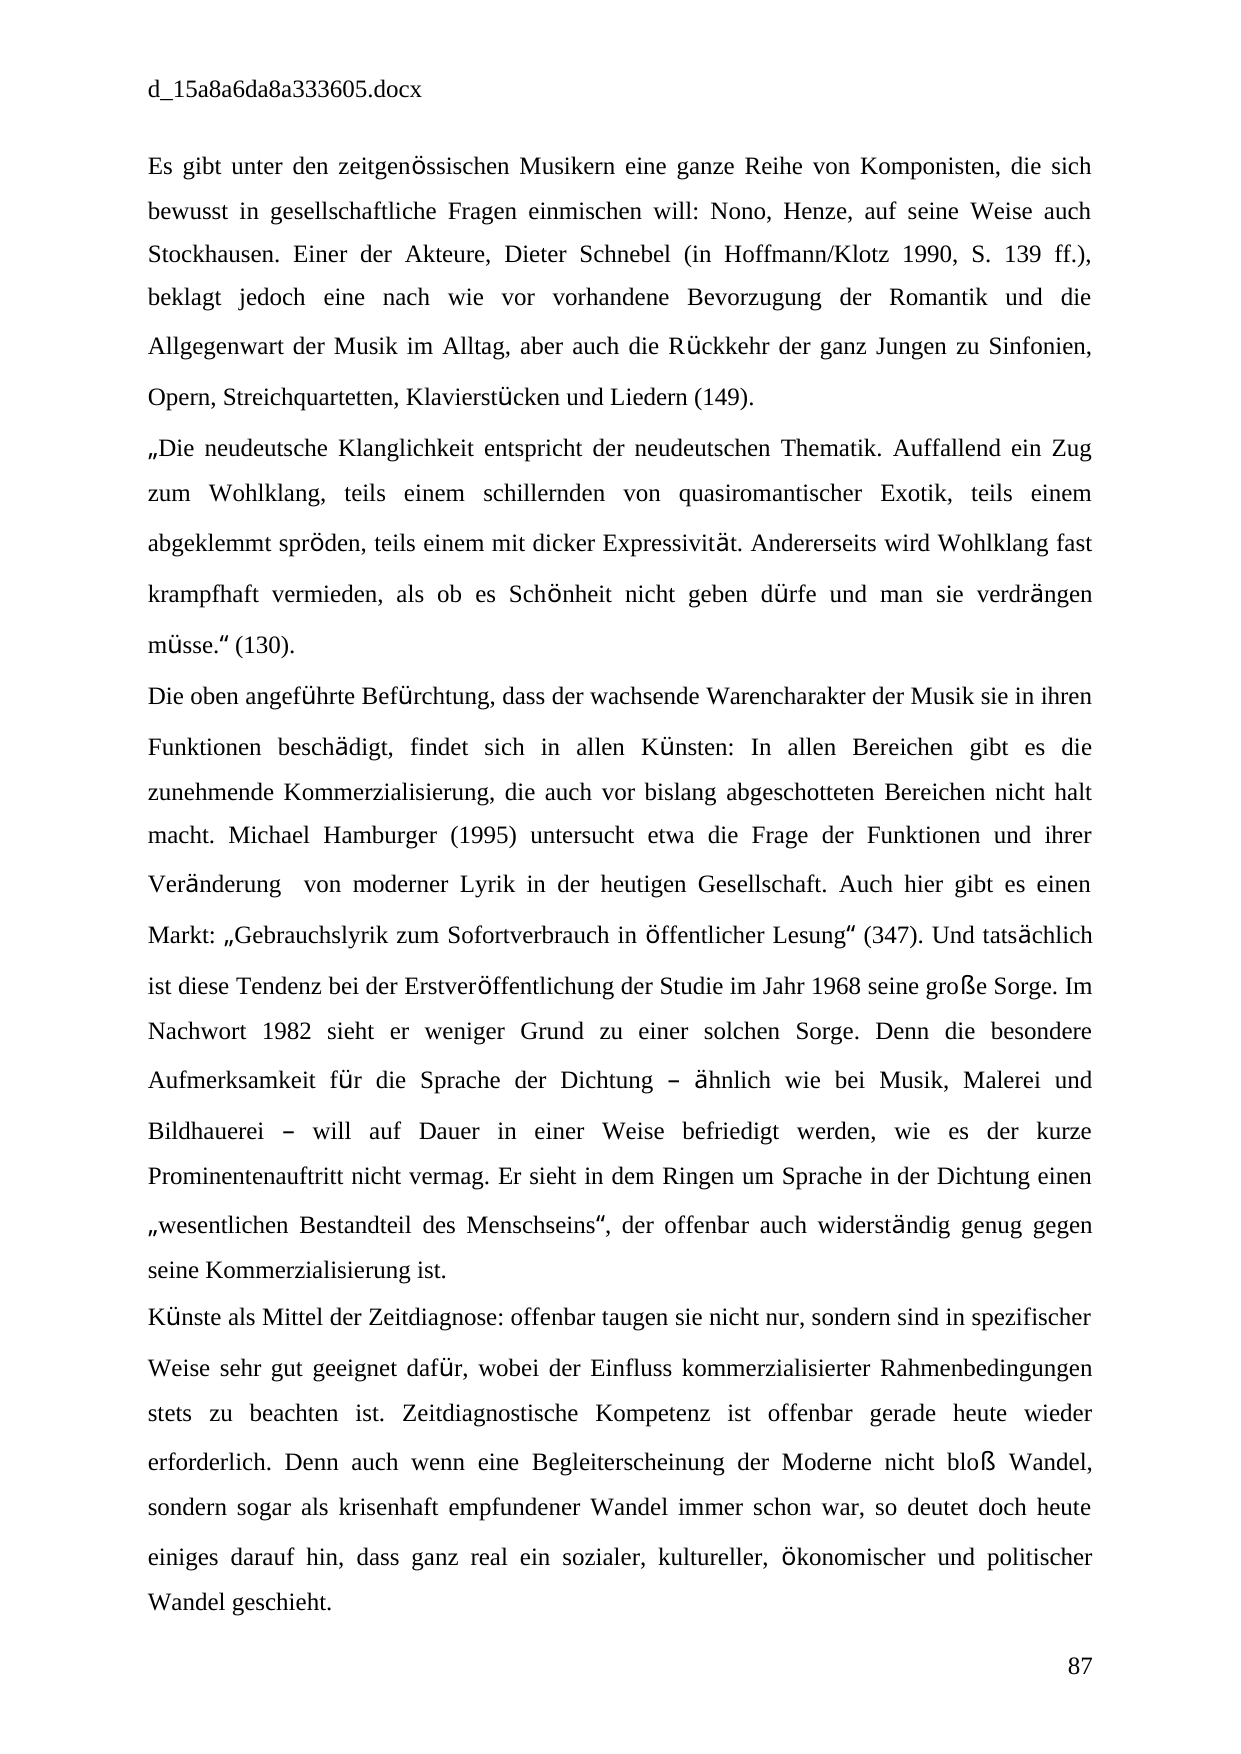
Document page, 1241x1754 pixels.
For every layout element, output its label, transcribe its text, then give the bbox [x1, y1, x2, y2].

text Die oben angeführte Befürchtung, dass der wachsende Warencharakter der Musik sie in ihren Funktionen beschädigt, findet sich in allen Künsten: In allen Bereichen gibt es die zunehmende Kommerzialisierung, die auch vor bislang abgeschotteten Bereichen nicht halt macht. Michael Hamburger (1995) untersucht etwa die Frage der Funktionen und ihrer Veränderung von moderner Lyrik in der heutigen Gesellschaft. Auch hier gibt es einen Markt: „Gebrauchslyrik zum Sofortverbrauch in öffentlicher Lesung“ (347). Und tatsächlich ist diese Tendenz bei der Erstveröffentlichung der Studie im Jahr 1968 seine große Sorge. Im Nachwort 1982 sieht er weniger Grund zu einer solchen Sorge. Denn die besondere Aufmerksamkeit für die Sprache der Dichtung – ähnlich wie bei Musik, Malerei und Bildhauerei – will auf Dauer in einer Weise befriedigt werden, wie es der kurze Prominentenauftritt nicht vermag. Er sieht in dem Ringen um Sprache in der Dichtung einen „wesentlichen Bestandteil des Menschseins“, der offenbar auch widerständig genug gegen seine Kommerzialisierung ist. [148, 677, 1093, 1284]
text „Die neudeutsche Klanglichkeit entspricht der neudeutschen Thematik. Auffallend ein Zug zum Wohlklang, teils einem schillernden von quasiromantischer Exotik, teils einem abgeklemmt spröden, teils einem mit dicker Expressivität. Andererseits wird Wohlklang fast krampfhaft vermieden, als ob es Schönheit nicht geben dürfe und man sie verdrängen müsse.“ (130). [148, 430, 1093, 660]
text Es gibt unter den zeitgenössischen Musikern eine ganze Reihe von Komponisten, die sich bewusst in gesellschaftliche Fragen einmischen will: Nono, Henze, auf seine Weise auch Stockhausen. Einer der Akteure, Dieter Schnebel (in Hoffmann/Klotz 1990, S. 139 ff.), beklagt jedoch eine nach wie vor vorhandene Bevorzugung der Romantik und die Allgegenwart der Musik im Alltag, aber auch die Rückkehr der ganz Jungen zu Sinfonien, Opern, Streichquartetten, Klavierstücken und Liedern (149). [148, 148, 1093, 413]
text Künste als Mittel der Zeitdiagnose: offenbar taugen sie nicht nur, sondern sind in spezifischer Weise sehr gut geeignet dafür, wobei der Einfluss kommerzialisierter Rahmenbedingungen stets zu beachten ist. Zeitdiagnostische Kompetenz ist offenbar gerade heute wieder erforderlich. Denn auch wenn eine Begleiterscheinung der Moderne nicht bloß Wandel, sondern sogar als krisenhaft empfundener Wandel immer schon war, so deutet doch heute einiges darauf hin, dass ganz real ein sozialer, kultureller, ökonomischer und politischer Wandel geschieht. [148, 1299, 1093, 1615]
